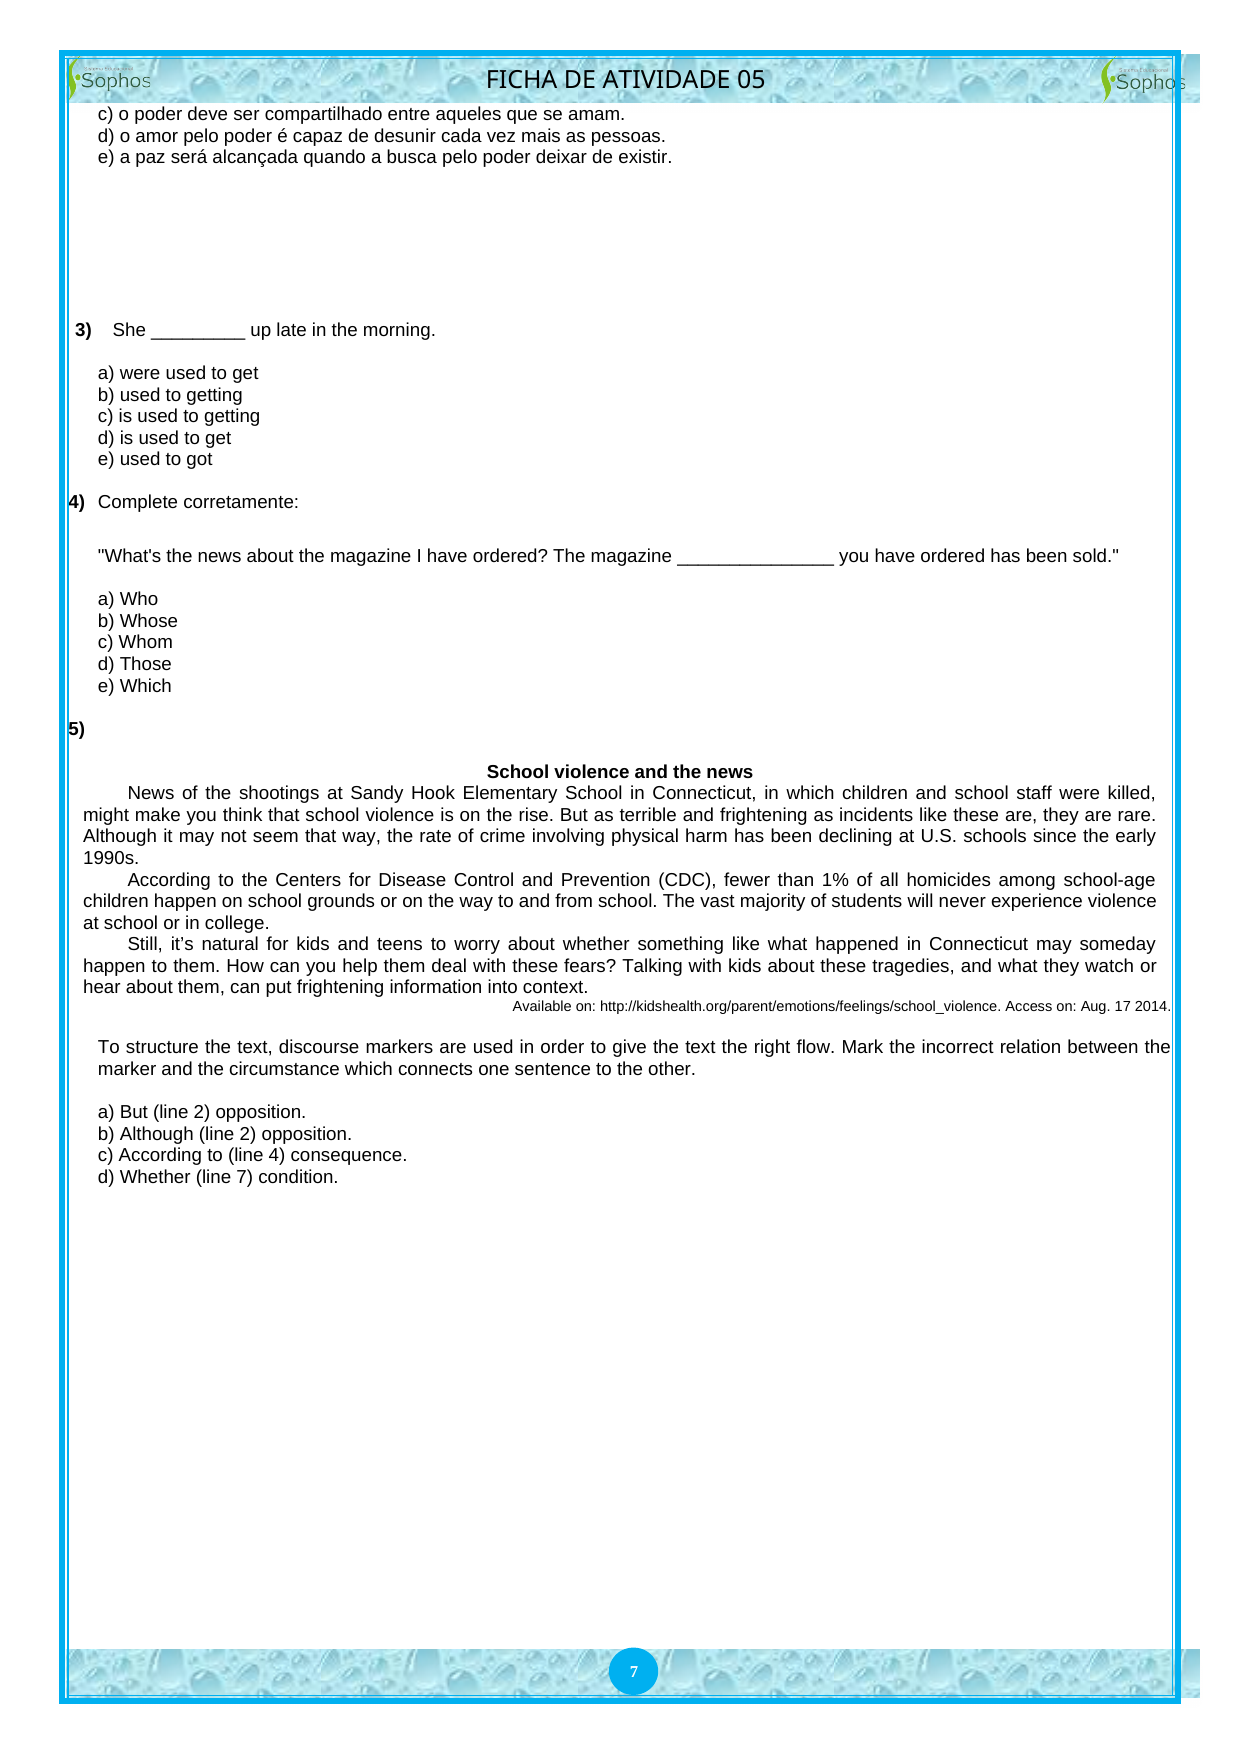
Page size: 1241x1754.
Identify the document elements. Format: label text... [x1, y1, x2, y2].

picture [70, 60, 1171, 103]
text c) o poder deve ser compartilhado entre aqueles que se amam. [98, 103, 1172, 124]
text b) Whose [98, 610, 1172, 631]
text News of the shootings at Sandy Hook Elementary School in Connecticut, in which children and school staff were killed, might make you think that school violence is on the rise. But as terrible and frightening as incidents like these are, they are rare. Although it may not seem that way, the rate of crime involving physical harm has been declining at U.S. schools since the early 1990s. [83, 782, 1157, 868]
text Still, it’s natural for kids and teens to worry about whether something like what happened in Connecticut may someday happen to them. How can you help them deal with these fears? Talking with kids about these tragedies, and what they watch or hear about them, can put frightening information into context. [83, 933, 1157, 998]
text a) were used to get [98, 362, 1172, 383]
text a) Who [98, 588, 1172, 610]
text d) o amor pelo poder é capaz de desunir cada vez mais as pessoas. [98, 124, 1172, 146]
text d) is used to get [98, 426, 1172, 448]
text Available on: http://kidshealth.org/parent/emotions/feelings/school_violence. Access on: Aug. 17 2014. [98, 998, 1172, 1014]
list Complete corretamente: [69, 491, 1169, 513]
picture [645, 1649, 1171, 1694]
text e) a paz será alcançada quando a busca pelo poder deixar de existir. [98, 146, 1172, 168]
text b) used to getting [98, 383, 1172, 405]
list She _________ up late in the morning. [75, 319, 1169, 340]
text a) But (line 2) opposition. [98, 1101, 1172, 1122]
picture [70, 1649, 622, 1694]
picture [1182, 1649, 1200, 1698]
text e) used to got [98, 448, 1172, 469]
text e) Which [98, 674, 1172, 696]
text d) Those [98, 653, 1172, 674]
text c) is used to getting [98, 405, 1172, 426]
text c) Whom [98, 631, 1172, 653]
text d) Whether (line 7) condition. [98, 1166, 1172, 1187]
text School violence and the news [69, 761, 1172, 782]
picture [1182, 54, 1200, 105]
text c) According to (line 4) consequence. [98, 1144, 1172, 1166]
text b) Although (line 2) opposition. [98, 1122, 1172, 1144]
text To structure the text, discourse markers are used in order to give the text the right flow. Mark the incorrect relation between the marker and the circumstance which connects one sentence to the other. [98, 1036, 1172, 1079]
text "What's the news about the magazine I have ordered? The magazine _______________ you have ordered has been sold." [98, 545, 1172, 567]
text According to the Centers for Disease Control and Prevention (CDC), fewer than 1% of all homicides among school-age children happen on school grounds or on the way to and from school. The vast majority of students will never experience violence at school or in college. [83, 868, 1157, 933]
